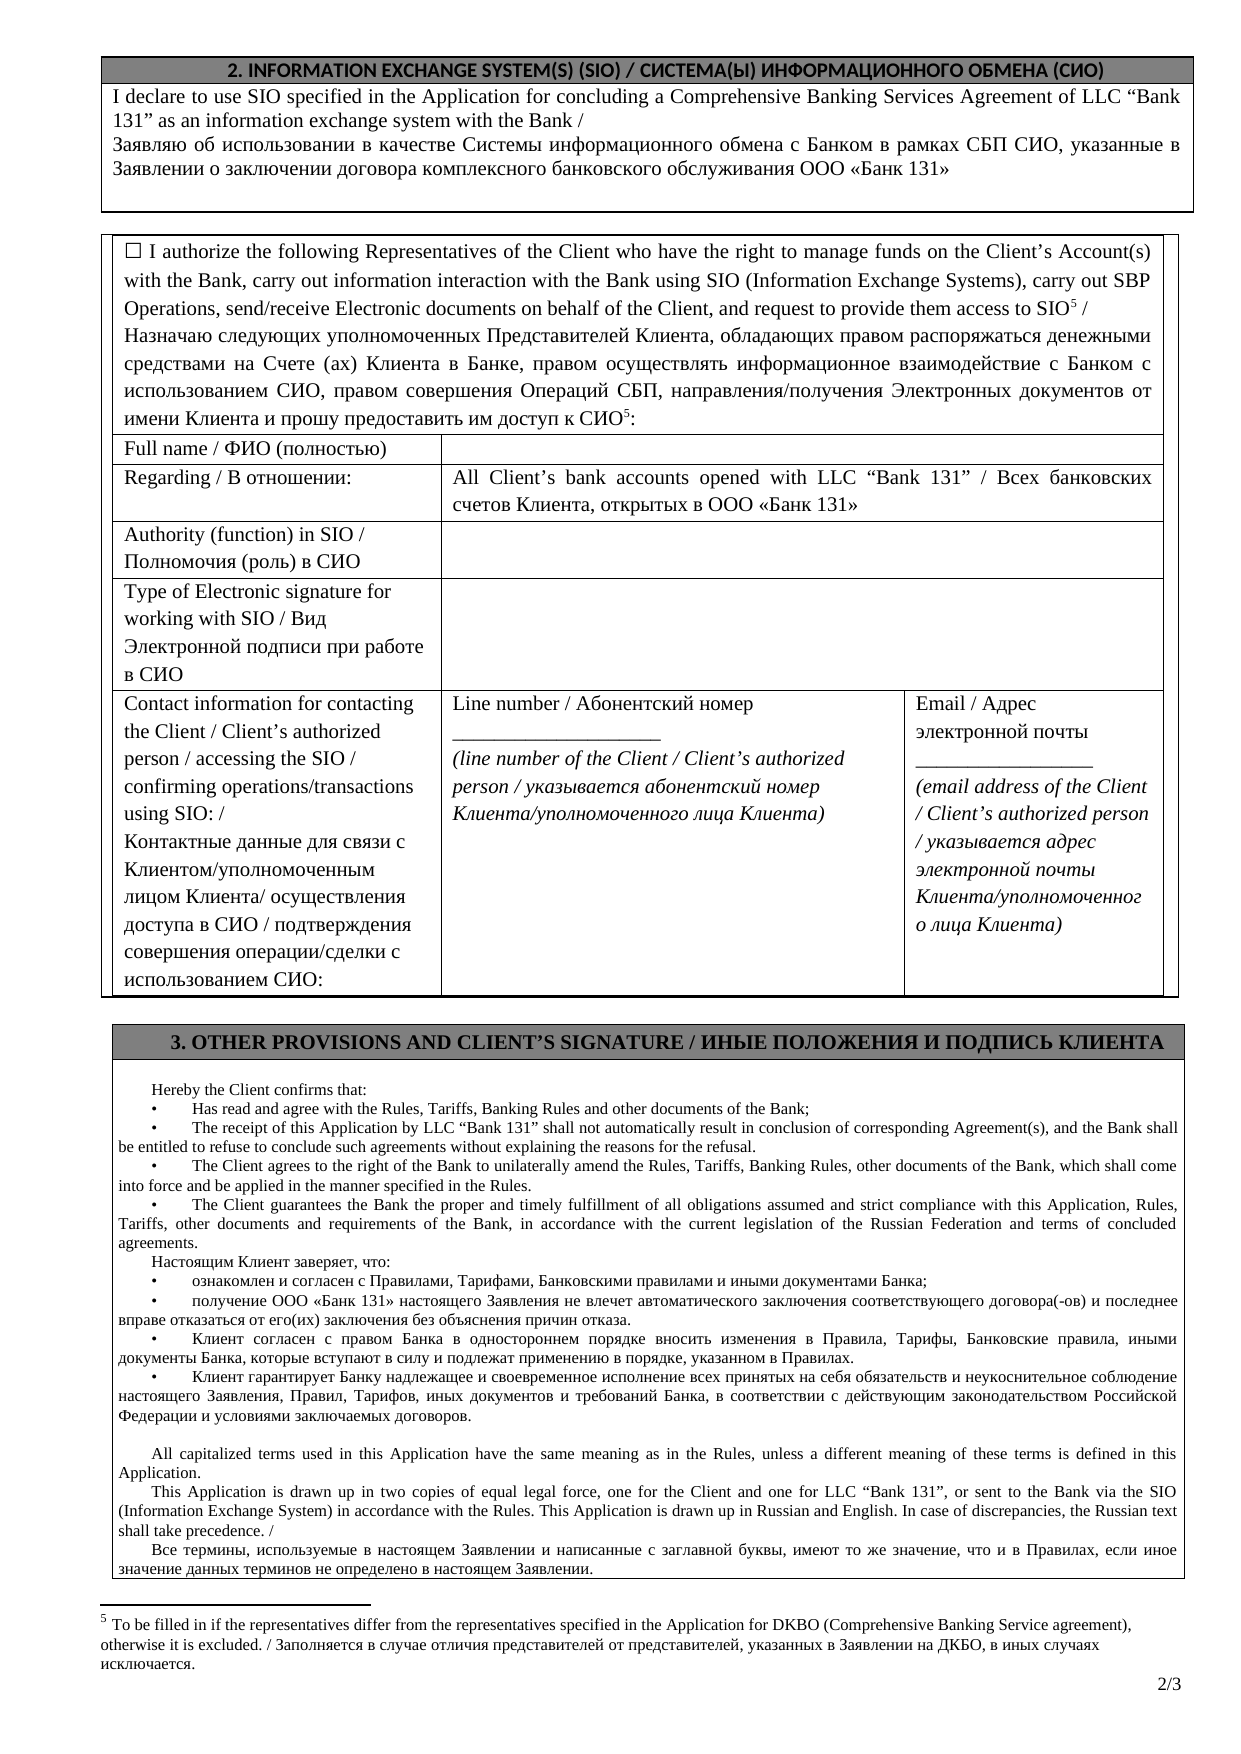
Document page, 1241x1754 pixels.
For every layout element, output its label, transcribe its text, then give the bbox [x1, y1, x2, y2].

table_header 3. OTHER PROVISIONS AND CLIENT’s SIGNATURE / ИНЫЕ ПОЛОЖЕНИЯ И ПОДПИСЬ клиента [113, 1025, 1184, 1059]
table_header [442, 579, 1163, 690]
table_header [1164, 235, 1178, 996]
table_header [113, 691, 441, 995]
table_header [442, 522, 1163, 578]
table_header [113, 579, 441, 690]
table_header [113, 522, 441, 578]
table_header [442, 435, 1163, 464]
table_cell I declare to use SIO specified in the Application for concluding a Comprehensive Banking Services Agreement of LLC “Bank 131” as an information exchange system with the Bank / Заявляю об использовании в качестве Системы информационного обмена с Банком в рамках СБП СИО, указанные в Заявлении о заключении договора комплексного банковского обслуживания ООО «Банк 131» [102, 84, 1193, 211]
table_header [905, 691, 1163, 995]
table_header 2. INFORMATION EXCHANGE SYSTEM(S) (SIO) / Система(ы) информационного обмена (СИО) [102, 58, 1193, 83]
table_header [113, 435, 441, 464]
table_header [113, 465, 441, 521]
table_header [442, 691, 904, 995]
table_header [102, 235, 112, 996]
table_header [442, 465, 1163, 521]
table_header [113, 236, 1163, 434]
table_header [113, 1060, 1184, 1578]
